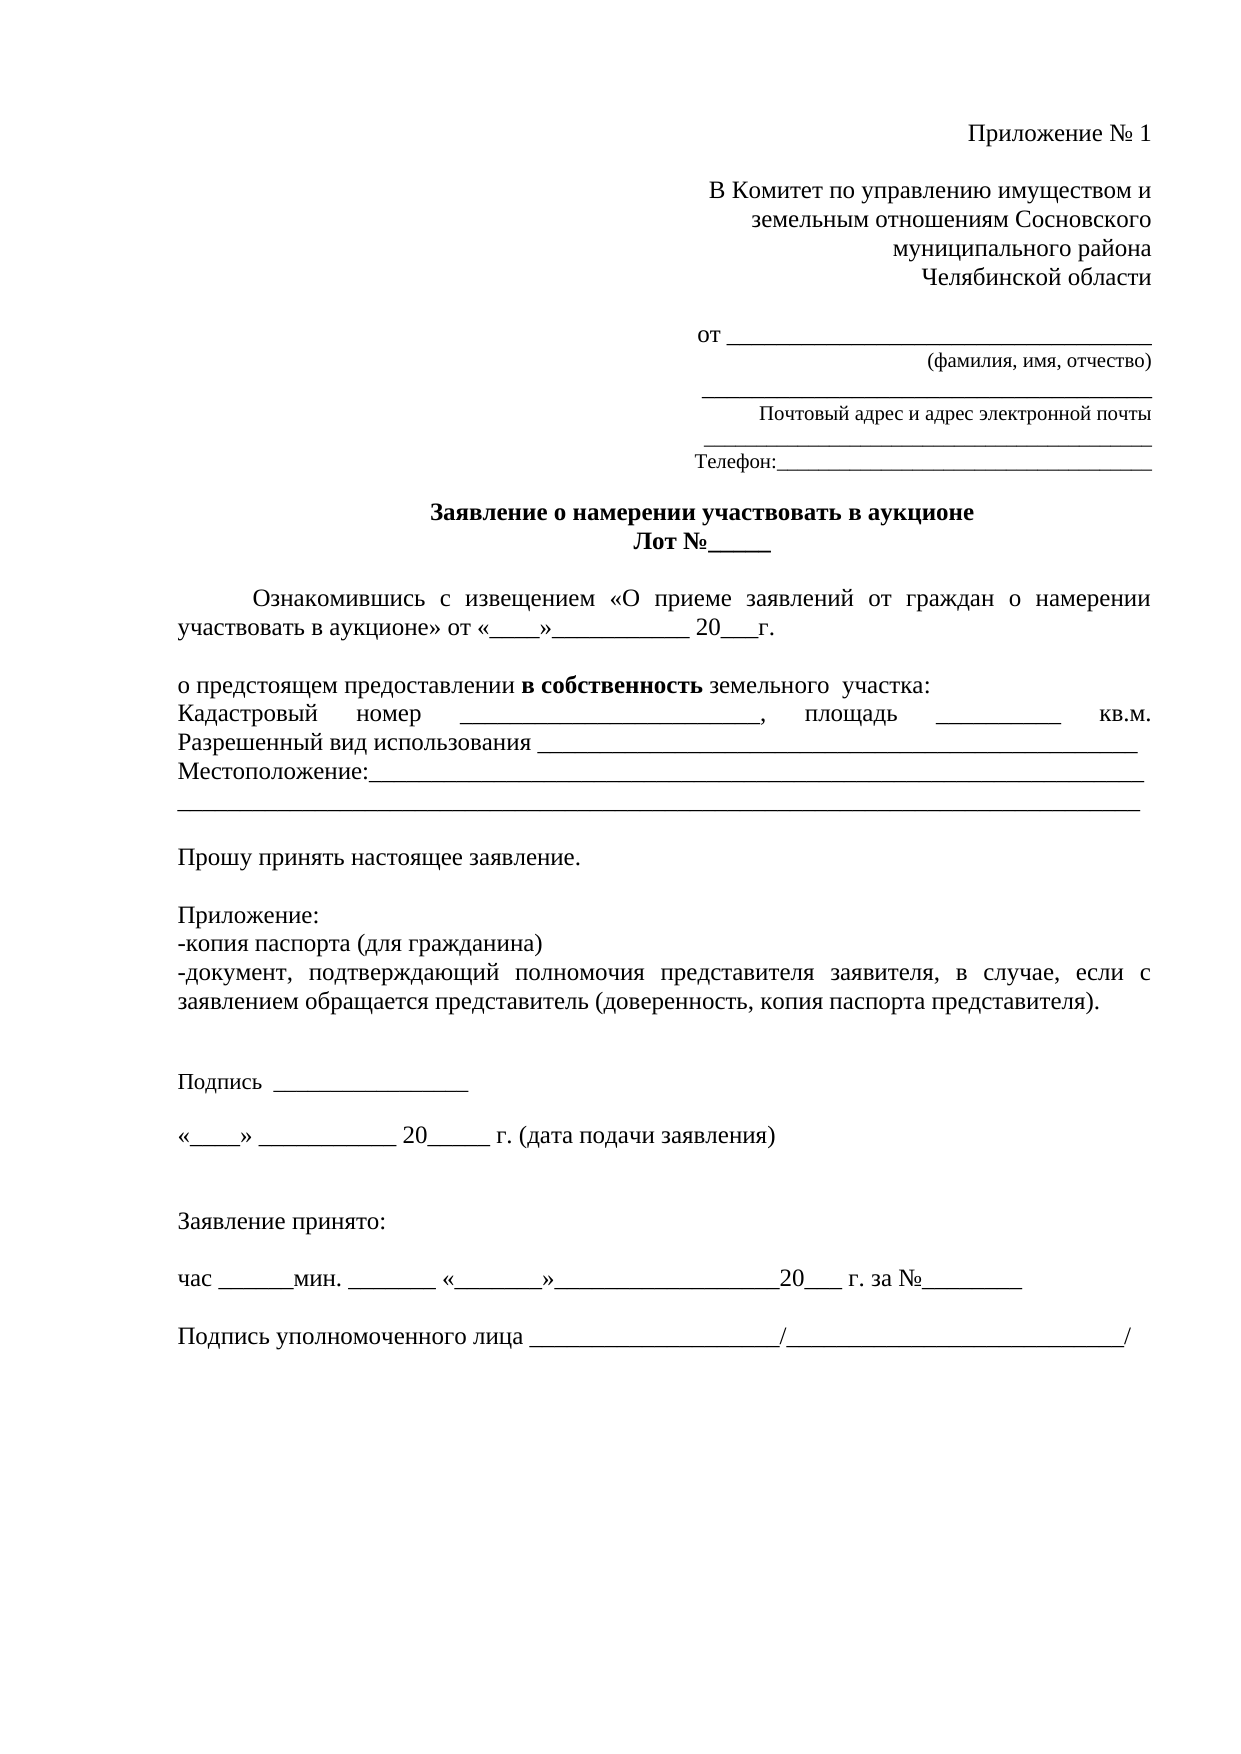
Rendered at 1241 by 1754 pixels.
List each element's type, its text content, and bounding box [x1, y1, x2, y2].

text муниципального района [177, 233, 1152, 262]
text Почтовый адрес и адрес электронной почты [618, 401, 1152, 425]
text Местоположение:______________________________________________________________ _____________________________________________________________________________ [177, 756, 1152, 813]
text от __________________________________ [618, 319, 1152, 348]
text Прошу принять настоящее заявление. [177, 842, 1152, 871]
text Заявление принято: [177, 1206, 1152, 1235]
text -копия паспорта (для гражданина) [177, 928, 1152, 957]
text Ознакомившись с извещением «О приеме заявлений от граждан о намерении участвовать в аукционе» от «____»___________ 20___г. [177, 583, 1152, 641]
text час ______мин. _______ «_______»__________________20___ г. за №________ [177, 1263, 1152, 1292]
text Челябинской области [618, 262, 1152, 291]
text ____________________________________ [618, 372, 1152, 401]
text о предстоящем предоставлении в собственность земельного участка: [177, 670, 1152, 698]
text Лот №_____ [177, 526, 1152, 555]
text ___________________________________________ [618, 425, 1152, 449]
text Подпись _________________ [177, 1068, 1152, 1095]
text Заявление о намерении участвовать в аукционе [177, 497, 1152, 526]
text Телефон:____________________________________ [618, 449, 1152, 473]
text (фамилия, имя, отчество) [692, 348, 1152, 372]
text «____» ___________ 20_____ г. (дата подачи заявления) [177, 1120, 1152, 1148]
text Подпись уполномоченного лица ____________________/___________________________/ [177, 1321, 1152, 1350]
text Кадастровый номер ________________________, площадь __________ кв.м. Разрешенный вид использования ________________________________________________ [177, 698, 1152, 756]
text Приложение: [177, 900, 1152, 928]
text -документ, подтверждающий полномочия представителя заявителя, в случае, если с заявлением обращается представитель (доверенность, копия паспорта представителя). [177, 957, 1152, 1015]
text В Комитет по управлению имуществом и [618, 176, 1152, 204]
text Приложение № 1 [177, 118, 1152, 147]
text земельным отношениям Сосновского [618, 204, 1152, 233]
